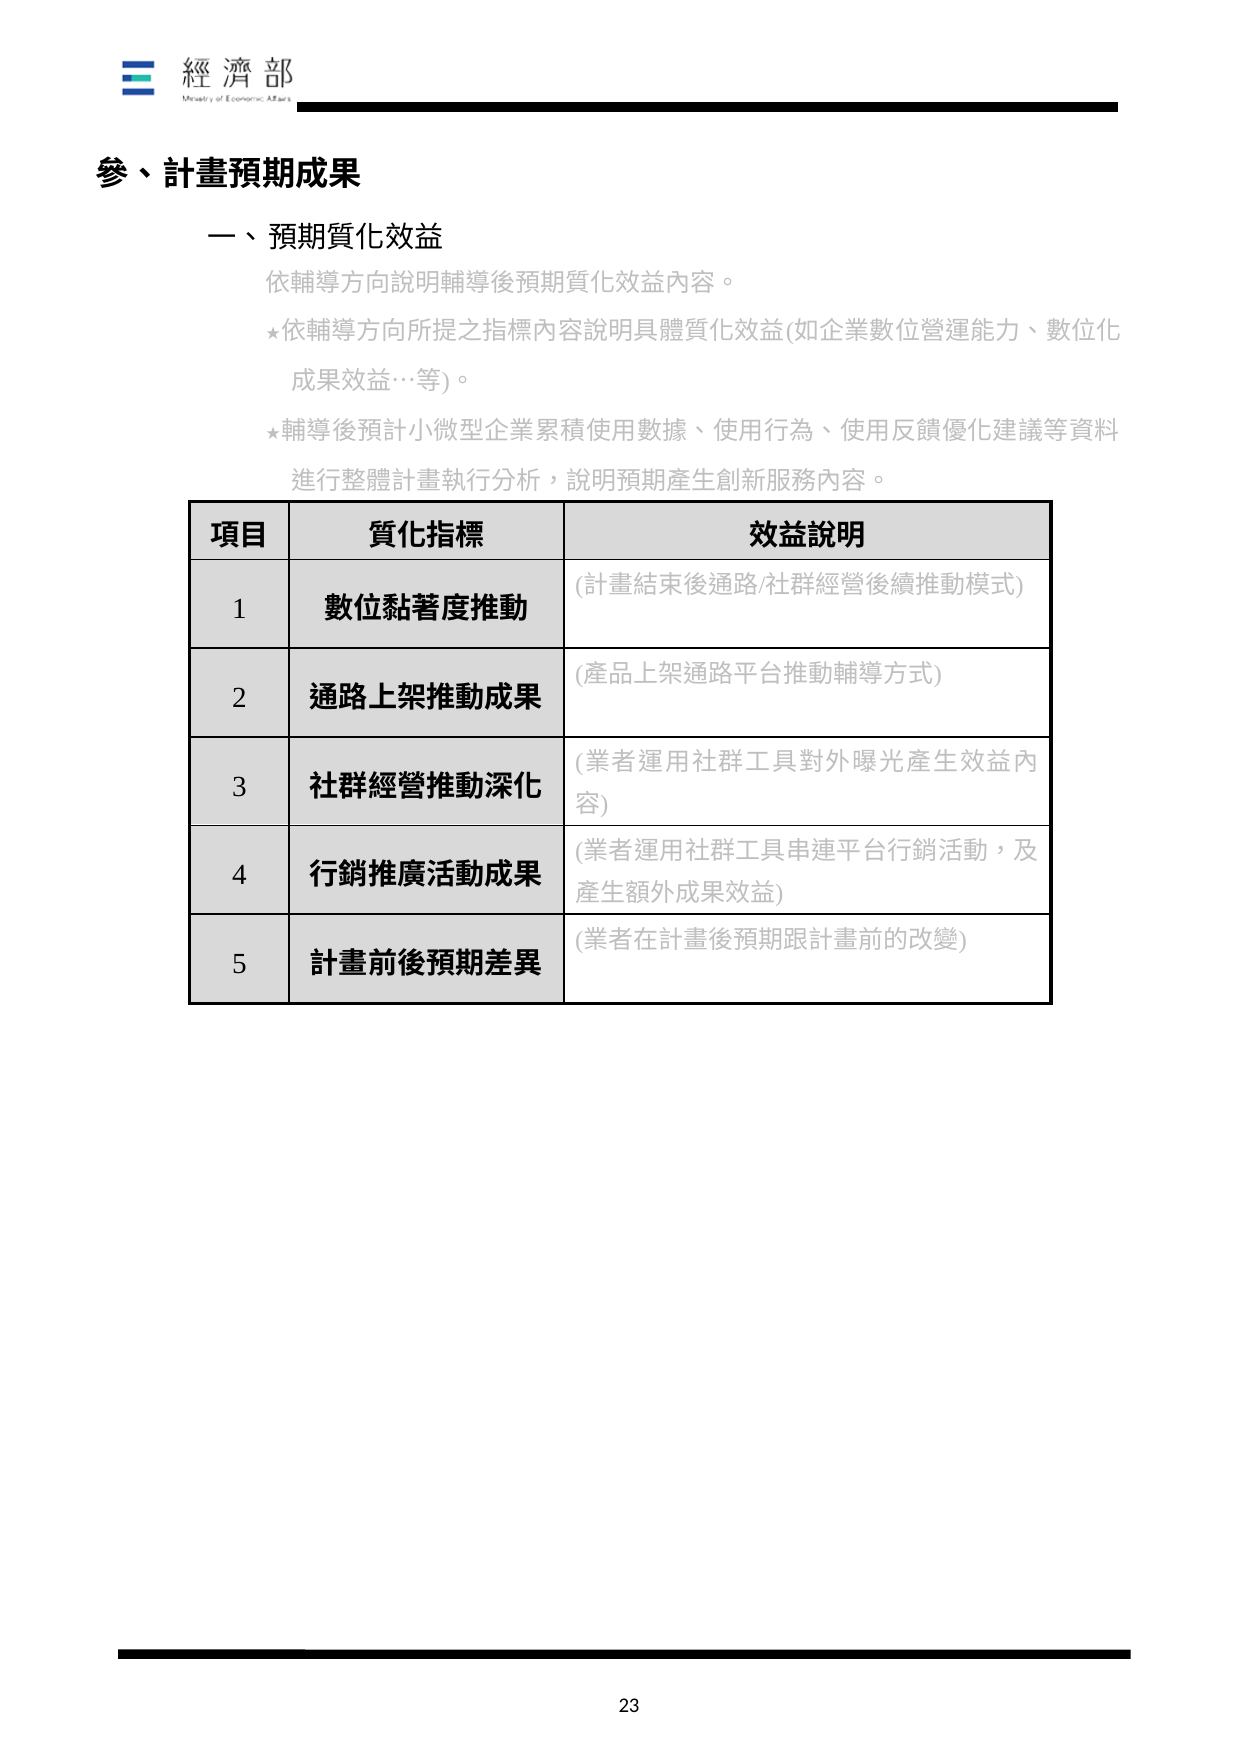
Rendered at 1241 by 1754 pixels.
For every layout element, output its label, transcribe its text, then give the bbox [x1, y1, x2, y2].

text 依輔導方向說明輔導後預期質化效益內容。 [265, 258, 1122, 299]
table_cell 4 [191, 826, 288, 913]
table_cell (計畫結束後通路/社群經營後續推動模式) [565, 560, 1049, 647]
table_cell 數位黏著度推動 [290, 560, 563, 647]
table_cell (業者在計畫後預期跟計畫前的改變) [565, 915, 1049, 1002]
table_cell 5 [191, 915, 288, 1002]
list 預期質化效益 [207, 208, 1122, 258]
table_cell (產品上架通路平台推動輔導方式) [565, 649, 1049, 736]
table_header 項目 [191, 503, 288, 559]
table_cell 3 [191, 738, 288, 824]
table_header 質化指標 [290, 503, 563, 559]
text 參、計畫預期成果 [95, 145, 1122, 195]
table_cell 計畫前後預期差異 [290, 915, 563, 1002]
table_cell 社群經營推動深化 [290, 738, 563, 824]
table_cell (業者運用社群工具對外曝光產生效益內容) [565, 738, 1049, 824]
text ★輔導後預計小微型企業累積使用數據、使用行為、使用反饋優化建議等資料進行整體計畫執行分析，說明預期產生創新服務內容。 [265, 399, 1122, 499]
table_cell 行銷推廣活動成果 [290, 826, 563, 913]
table_cell 2 [191, 649, 288, 736]
table_cell 1 [191, 560, 288, 647]
text ★依輔導方向所提之指標內容說明具體質化效益(如企業數位營運能力、數位化成果效益…等)。 [265, 299, 1122, 399]
table_cell 通路上架推動成果 [290, 649, 563, 736]
table_cell (業者運用社群工具串連平台行銷活動，及產生額外成果效益) [565, 826, 1049, 913]
table_header 效益說明 [565, 503, 1049, 559]
picture [111, 49, 303, 106]
